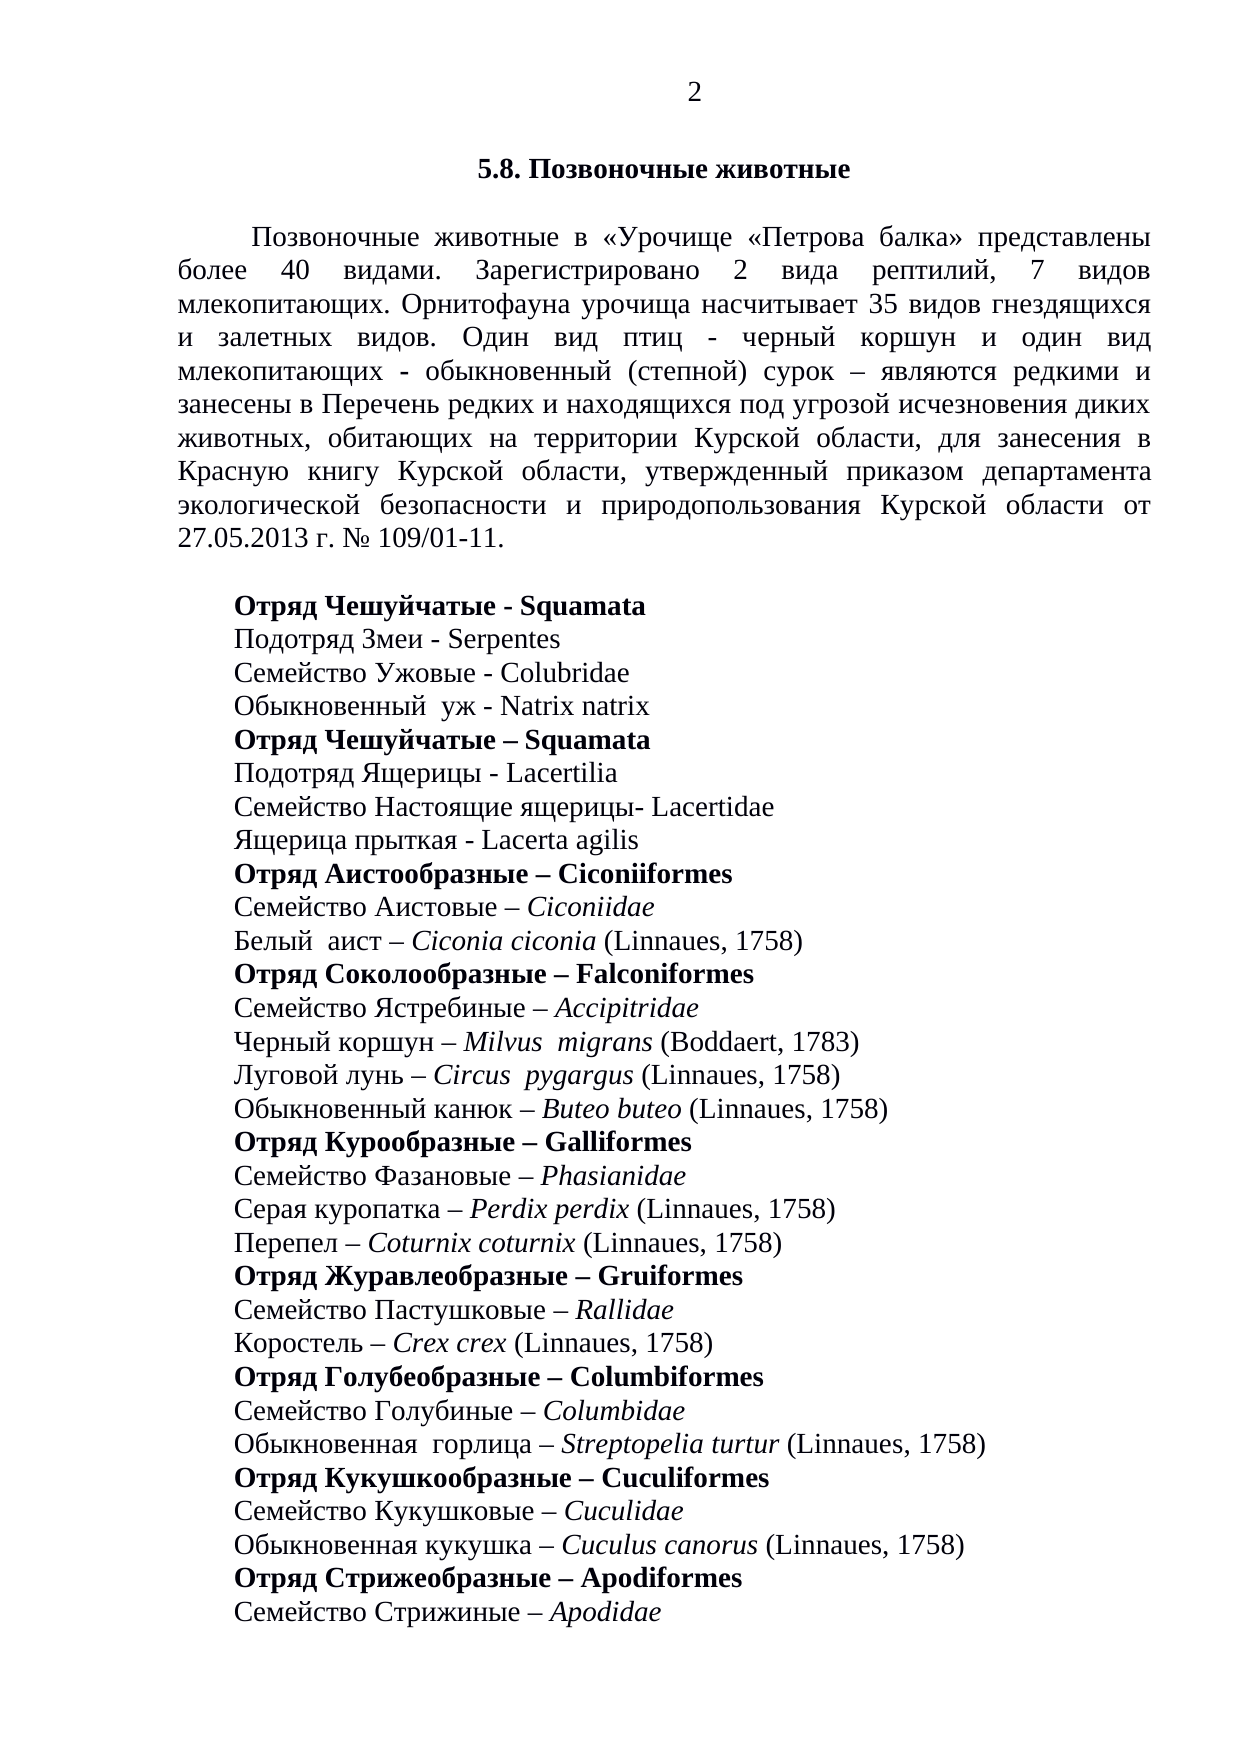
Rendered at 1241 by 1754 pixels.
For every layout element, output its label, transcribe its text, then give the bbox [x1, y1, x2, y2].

text Отряд Кукушкообразные – Cuculiformes [177, 1460, 1152, 1493]
text Отряд Соколообразные – Falconiformes [233, 957, 1152, 990]
text Обыкновенная горлица – Streptopelia turtur (Linnaues, 1758) [177, 1426, 1152, 1460]
text Отряд Голубеобразные – Columbiformes [177, 1359, 1152, 1393]
text Семейство Пастушковые – Rallidae [177, 1292, 1152, 1326]
text Семейство Голубиные – Columbidae [177, 1393, 1152, 1426]
text Подотряд Змеи - Serpentes [233, 621, 1152, 655]
text 5.8. Позвоночные животные [477, 152, 1152, 185]
text Перепел – Coturnix coturnix (Linnaues, 1758) [177, 1225, 1152, 1258]
text Подотряд Ящерицы - Lacertilia [233, 755, 1152, 789]
text Семейство Ужовые - Colubridae [233, 655, 1152, 688]
text Черный коршун – Milvus migrans (Boddaert, 1783) [233, 1024, 1152, 1057]
text Обыкновенная кукушка – Cuculus canorus (Linnaues, 1758) [177, 1527, 1152, 1560]
text Семейство Фазановые – Phasianidae [233, 1158, 1152, 1191]
text Семейство Ястребиные – Accipitridae [233, 990, 1152, 1024]
text Серая куропатка – Perdix perdix (Linnaues, 1758) [233, 1191, 1152, 1225]
text Семейство Стрижиные – Apodidae [177, 1594, 1152, 1627]
text Отряд Стрижеобразные – Apodiformes [177, 1560, 1152, 1594]
text Семейство Кукушковые – Cuculidae [177, 1493, 1152, 1527]
text Отряд Журавлеобразные – Gruiformes [177, 1258, 1152, 1292]
text Семейство Настоящие ящерицы- Lacertidae [233, 789, 1152, 822]
text Обыкновенный уж - Natrix natrix [233, 688, 1152, 722]
text Семейство Аистовые – Ciconiidae [233, 889, 1152, 923]
text Луговой лунь – Circus pygargus (Linnaues, 1758) [233, 1057, 1152, 1091]
text Отряд Чешуйчатые - Squamata [233, 588, 1152, 621]
text Белый аист – Ciconia ciconia (Linnaues, 1758) [177, 923, 1152, 957]
text Отряд Курообразные – Galliformes [233, 1124, 1152, 1158]
text Ящерица прыткая - Lacerta agilis [233, 822, 1152, 856]
text Отряд Чешуйчатые – Squamata [233, 722, 1152, 755]
text Отряд Аистообразные – Ciconiiformes [233, 856, 1152, 889]
text Коростель – Crex crex (Linnaues, 1758) [177, 1326, 1152, 1359]
text Обыкновенный канюк – Buteo buteo (Linnaues, 1758) [233, 1091, 1152, 1124]
text Позвоночные животные в «Урочище «Петрова балка» представлены более 40 видами. Зарегистрировано 2 вида рептилий, 7 видов млекопитающих. Орнитофауна урочища насчитывает 35 видов гнездящихся и залетных видов. Один вид птиц - черный коршун и один вид млекопитающих - обыкновенный (степной) сурок – являются редкими и занесены в Перечень редких и находящихся под угрозой исчезновения диких животных, обитающих на территории Курской области, для занесения в Красную книгу Курской области, утвержденный приказом департамента экологической безопасности и природопользования Курской области от 27.05.2013 г. № 109/01-11. [177, 219, 1152, 554]
